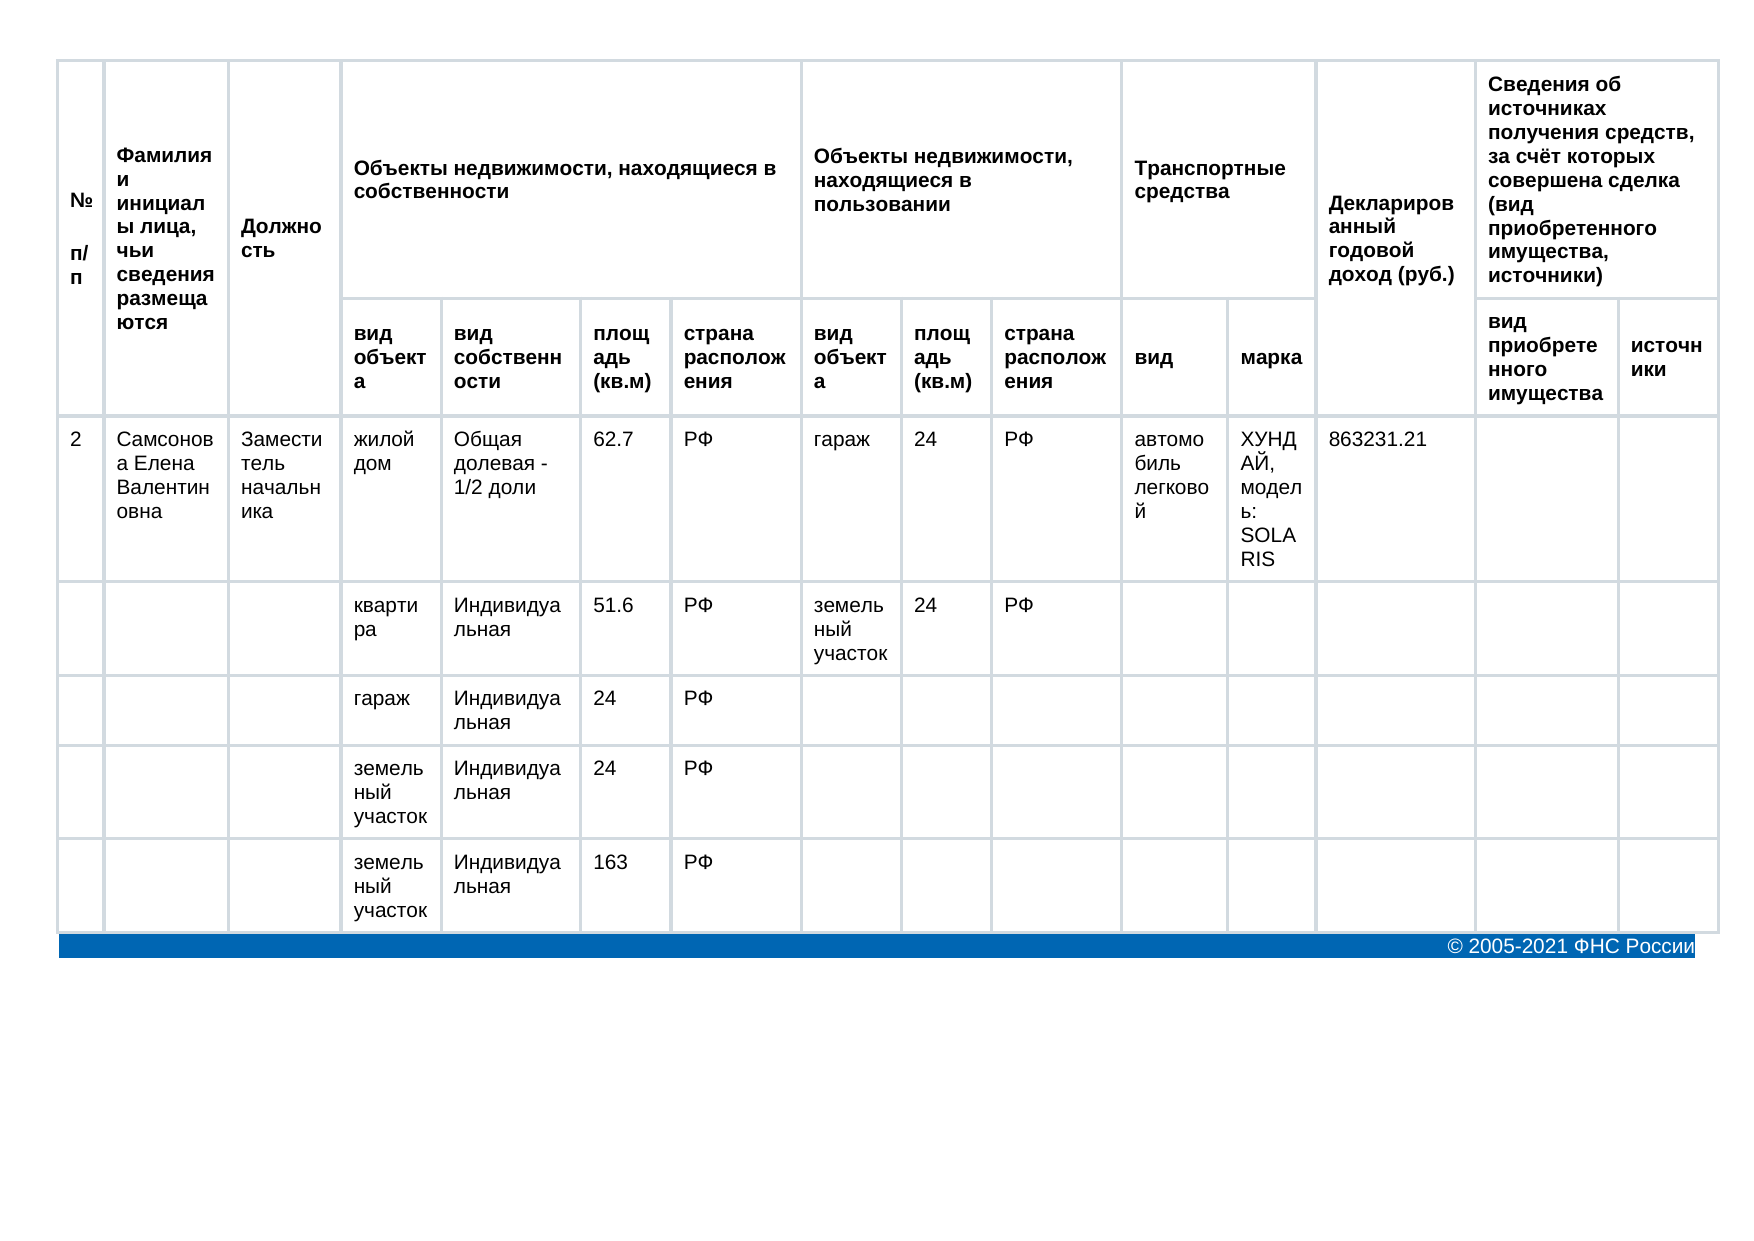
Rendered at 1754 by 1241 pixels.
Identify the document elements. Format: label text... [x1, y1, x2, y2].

table_cell вид приобретенного имущества [1477, 300, 1617, 414]
table_cell Индивидуальная [443, 583, 579, 674]
table_header Транспортные средства [1123, 62, 1314, 297]
table_cell 863231.21 [1318, 418, 1474, 580]
table_cell Заместитель начальника [230, 418, 339, 580]
table_cell [1477, 583, 1617, 674]
table_cell [230, 840, 339, 931]
table_cell [1477, 418, 1617, 580]
table_cell [803, 677, 900, 743]
table_cell [59, 747, 102, 837]
table_cell [803, 840, 900, 931]
table_cell 62.7 [582, 418, 669, 580]
table_cell жилой дом [343, 418, 440, 580]
table_cell [903, 840, 990, 931]
table_cell 51.6 [582, 583, 669, 674]
table_cell ХУНДАЙ, модель: SOLARIS [1229, 418, 1314, 580]
table_cell [1477, 677, 1617, 743]
table_cell 24 [582, 677, 669, 743]
table_cell [1620, 583, 1717, 674]
table_cell Самсонова Елена Валентиновна [106, 418, 227, 580]
table_cell земельный участок [803, 583, 900, 674]
table_cell [1318, 840, 1474, 931]
table_cell квартира [343, 583, 440, 674]
table_cell автомобиль легковой [1123, 418, 1226, 580]
table_cell [903, 747, 990, 837]
table_cell вид собственности [443, 300, 579, 414]
table_cell [106, 840, 227, 931]
table_cell вид объекта [803, 300, 900, 414]
table_header Объекты недвижимости, находящиеся в собственности [343, 62, 800, 297]
table_cell Индивидуальная [443, 747, 579, 837]
table_cell страна расположения [993, 300, 1120, 414]
table_cell Индивидуальная [443, 840, 579, 931]
table_cell марка [1229, 300, 1314, 414]
table_cell [803, 747, 900, 837]
table_cell [993, 840, 1120, 931]
table_cell [993, 677, 1120, 743]
table_cell РФ [993, 418, 1120, 580]
table_cell [1318, 677, 1474, 743]
table_cell [1123, 840, 1226, 931]
table_cell [1229, 583, 1314, 674]
table_cell 24 [582, 747, 669, 837]
table_cell [1620, 418, 1717, 580]
table_cell РФ [673, 840, 800, 931]
table_cell [106, 677, 227, 743]
table_header Объекты недвижимости, находящиеся в пользовании [803, 62, 1120, 297]
table_cell [1123, 677, 1226, 743]
table_cell [903, 677, 990, 743]
table_cell [1318, 583, 1474, 674]
table_cell [993, 747, 1120, 837]
table_cell [1318, 747, 1474, 837]
table_cell гараж [343, 677, 440, 743]
table_cell [230, 583, 339, 674]
table_cell 163 [582, 840, 669, 931]
table_cell земельный участок [343, 747, 440, 837]
table_cell [1229, 677, 1314, 743]
table_cell [1620, 677, 1717, 743]
table_cell гараж [803, 418, 900, 580]
table_cell [1229, 840, 1314, 931]
table_header № п/п [59, 62, 102, 414]
table_header Сведения об источниках получения средств, за счёт которых совершена сделка (вид приобретенного имущества, источники) [1477, 62, 1717, 297]
table_cell площадь (кв.м) [903, 300, 990, 414]
table_cell источники [1620, 300, 1717, 414]
table_cell РФ [993, 583, 1120, 674]
table_cell 24 [903, 583, 990, 674]
table_cell [59, 677, 102, 743]
table_cell [1620, 747, 1717, 837]
table_cell [106, 747, 227, 837]
table_cell [1229, 747, 1314, 837]
table_cell [1123, 747, 1226, 837]
table_cell РФ [673, 677, 800, 743]
table_header Фамилия и инициалы лица, чьи сведения размещаются [106, 62, 227, 414]
text © 2005-2021 ФНС России [59, 934, 1695, 958]
table_cell [230, 747, 339, 837]
table_cell [230, 677, 339, 743]
table_cell РФ [673, 583, 800, 674]
table_cell [59, 583, 102, 674]
table_cell земельный участок [343, 840, 440, 931]
table_cell [1620, 840, 1717, 931]
table_cell вид объекта [343, 300, 440, 414]
table_cell Общая долевая - 1/2 доли [443, 418, 579, 580]
table_cell [1477, 747, 1617, 837]
table_header Должность [230, 62, 339, 414]
table_cell [106, 583, 227, 674]
table_cell 2 [59, 418, 102, 580]
table_cell 24 [903, 418, 990, 580]
table_cell [59, 840, 102, 931]
table_header Декларированный годовой доход (руб.) [1318, 62, 1474, 414]
table_cell [1123, 583, 1226, 674]
table_cell РФ [673, 747, 800, 837]
table_cell Индивидуальная [443, 677, 579, 743]
table_cell вид [1123, 300, 1226, 414]
table_cell площадь (кв.м) [582, 300, 669, 414]
table_cell страна расположения [673, 300, 800, 414]
table_cell РФ [673, 418, 800, 580]
table_cell [1477, 840, 1617, 931]
